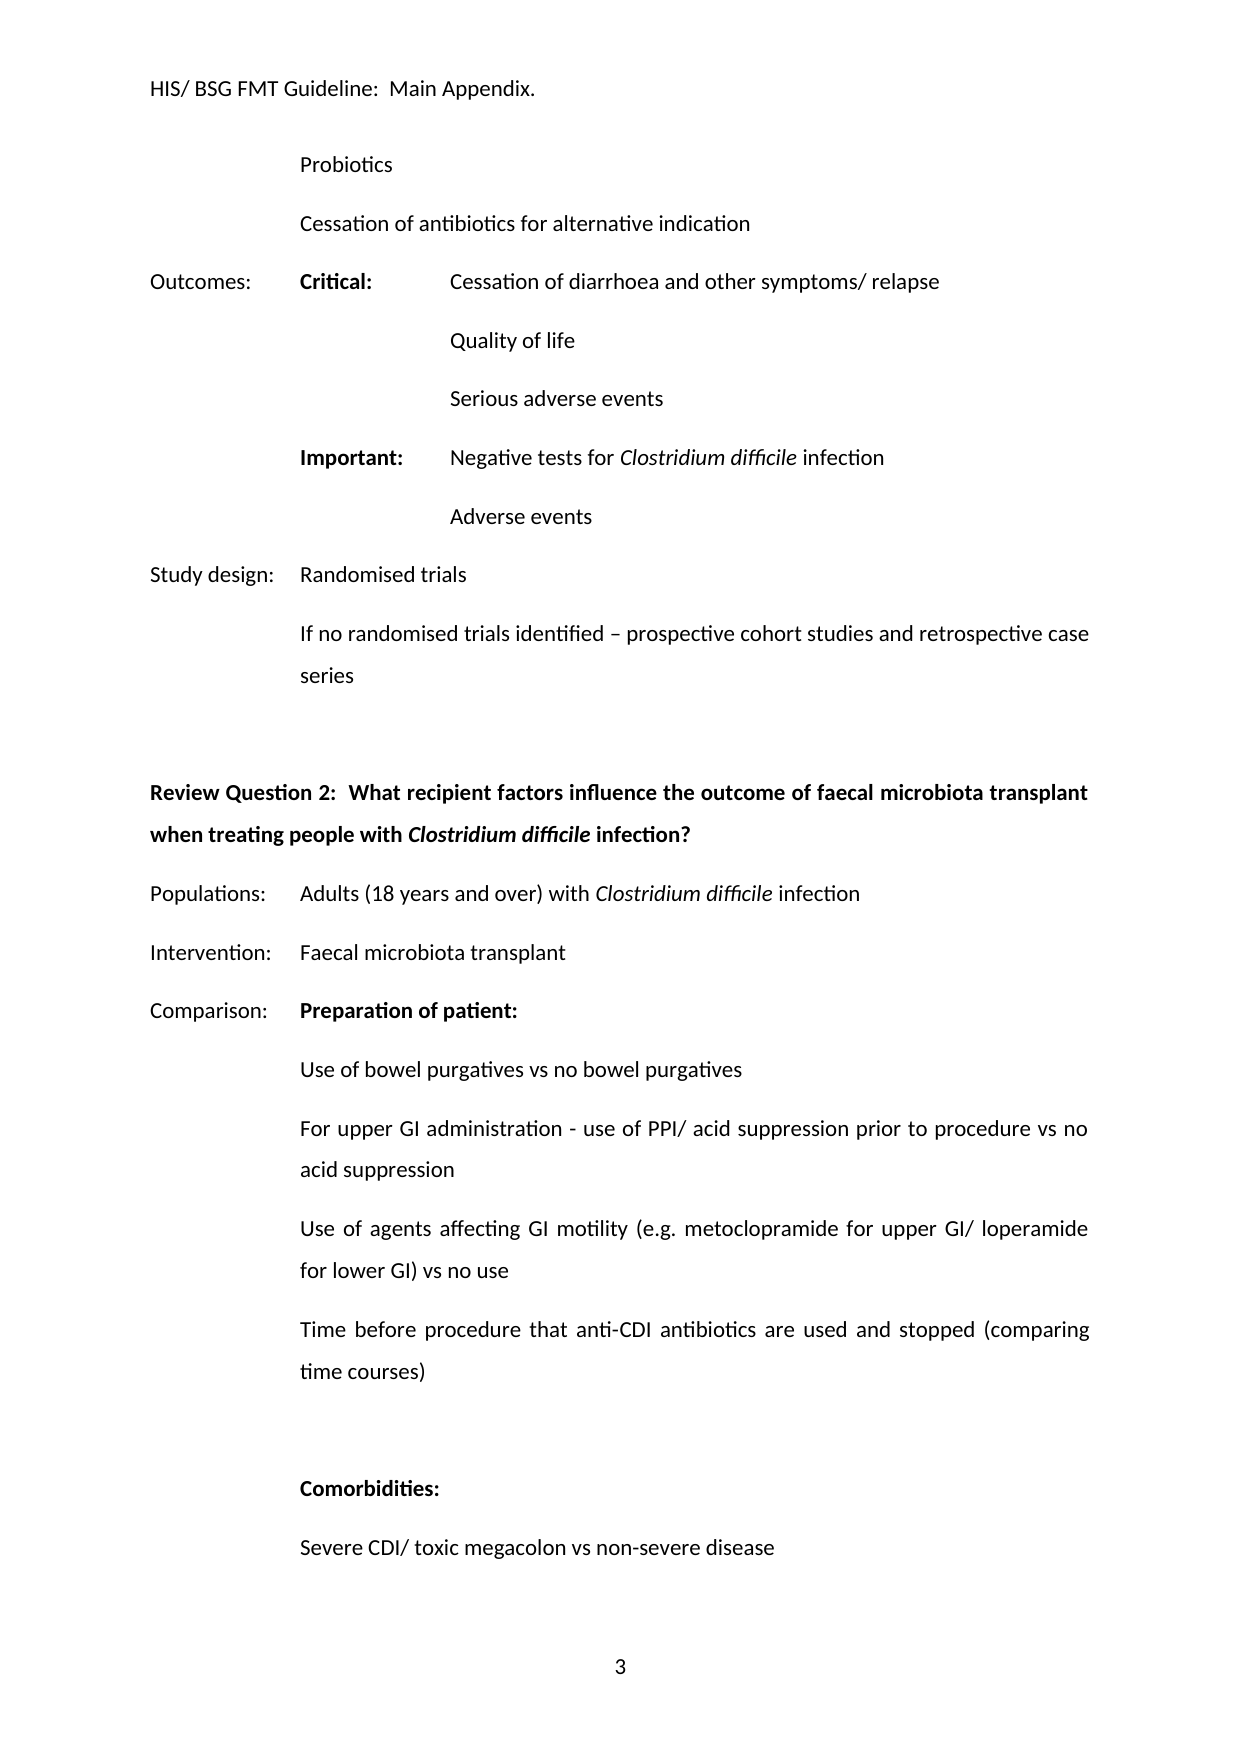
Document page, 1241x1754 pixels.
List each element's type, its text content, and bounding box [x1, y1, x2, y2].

text Comorbidities: [225, 1474, 1090, 1502]
text Use of bowel purgatives vs no bowel purgatives [225, 1055, 1090, 1083]
text Review Question 2: What recipient factors influence the outcome of faecal microbiota transplant when treating people with Clostridium difficile infection? [150, 778, 1090, 848]
text Adverse events [150, 502, 1090, 530]
text Severe CDI/ toxic megacolon vs non-severe disease [225, 1533, 1090, 1561]
text Outcomes: Critical: Cessation of diarrhoea and other symptoms/ relapse [150, 267, 1090, 295]
text Intervention: Faecal microbiota transplant [150, 938, 1090, 966]
text Time before procedure that anti-CDI antibiotics are used and stopped (comparing time courses) [300, 1315, 1090, 1385]
text Comparison: Preparation of patient: [150, 996, 1090, 1024]
text Probiotics [225, 150, 1090, 178]
text Use of agents affecting GI motility (e.g. metoclopramide for upper GI/ loperamide for lower GI) vs no use [300, 1214, 1090, 1284]
text Populations: Adults (18 years and over) with Clostridium difficile infection [150, 879, 1090, 907]
text Cessation of antibiotics for alternative indication [225, 209, 1090, 237]
text If no randomised trials identified – prospective cohort studies and retrospective case series [150, 619, 1090, 689]
text Important: Negative tests for Clostridium difficile infection [150, 443, 1090, 471]
text Serious adverse events [150, 384, 1090, 413]
text For upper GI administration - use of PPI/ acid suppression prior to procedure vs no acid suppression [300, 1114, 1090, 1184]
text Study design: Randomised trials [150, 561, 1090, 588]
text Quality of life [150, 326, 1090, 354]
